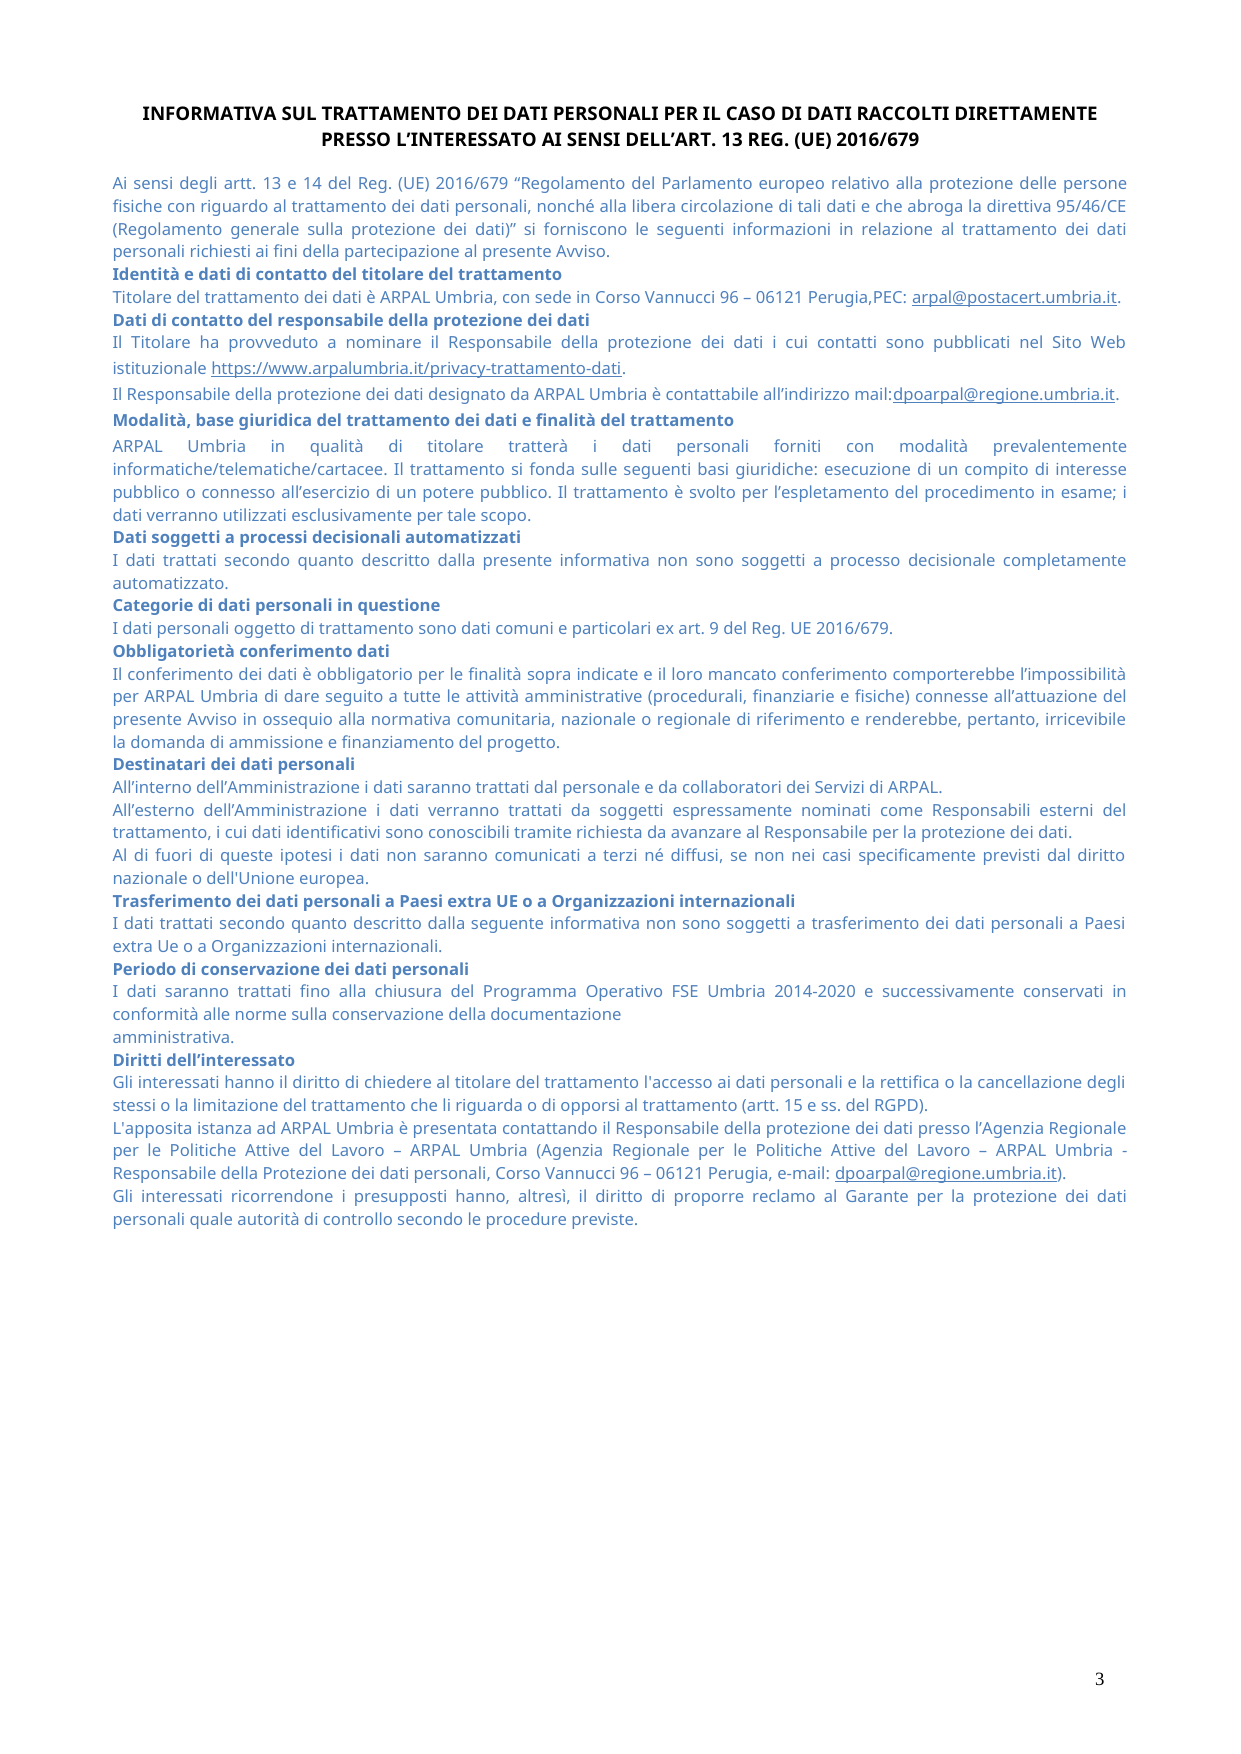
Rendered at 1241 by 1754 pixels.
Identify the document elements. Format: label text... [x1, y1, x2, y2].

text Obbligatorietà conferimento dati [112, 639, 1128, 662]
text Titolare del trattamento dei dati è ARPAL Umbria, con sede in Corso Vannucci 96 – 06121 Perugia,PEC: arpal@postacert.umbria.it. [112, 286, 1128, 308]
text Al di fuori di queste ipotesi i dati non saranno comunicati a terzi né diffusi, se non nei casi specificamente previsti dal diritto nazionale o dell'Unione europea. [112, 844, 1128, 889]
text L'apposita istanza ad ARPAL Umbria è presentata contattando il Responsabile della protezione dei dati presso l’Agenzia Regionale per le Politiche Attive del Lavoro – ARPAL Umbria (Agenzia Regionale per le Politiche Attive del Lavoro – ARPAL Umbria - Responsabile della Protezione dei dati personali, Corso Vannucci 96 – 06121 Perugia, e-mail: dpoarpal@regione.umbria.it). [112, 1116, 1128, 1184]
text I dati trattati secondo quanto descritto dalla presente informativa non sono soggetti a processo decisionale completamente automatizzato. [112, 549, 1128, 594]
text I dati personali oggetto di trattamento sono dati comuni e particolari ex art. 9 del Reg. UE 2016/679. [112, 617, 1128, 639]
text INFORMATIVA SUL TRATTAMENTO DEI DATI PERSONALI PER IL CASO DI DATI RACCOLTI DIRETTAMENTE PRESSO L’INTERESSATO AI SENSI DELL’ART. 13 REG. (UE) 2016/679 [112, 100, 1128, 151]
text Il Titolare ha provveduto a nominare il Responsabile della protezione dei dati i cui contatti sono pubblicati nel Sito Web istituzionale https://www.arpalumbria.it/privacy-trattamento-dati. [112, 331, 1128, 380]
text Trasferimento dei dati personali a Paesi extra UE o a Organizzazioni internazionali [112, 889, 1128, 912]
text I dati saranno trattati fino alla chiusura del Programma Operativo FSE Umbria 2014-2020 e successivamente conservati in conformità alle norme sulla conservazione della documentazione [112, 980, 1128, 1026]
text Identità e dati di contatto del titolare del trattamento [112, 263, 1128, 286]
text Gli interessati hanno il diritto di chiedere al titolare del trattamento l'accesso ai dati personali e la rettifica o la cancellazione degli stessi o la limitazione del trattamento che li riguarda o di opporsi al trattamento (artt. 15 e ss. del RGPD). [112, 1071, 1128, 1116]
text Gli interessati ricorrendone i presupposti hanno, altresì, il diritto di proporre reclamo al Garante per la protezione dei dati personali quale autorità di controllo secondo le procedure previste. [112, 1184, 1128, 1230]
text Periodo di conservazione dei dati personali [112, 957, 1128, 980]
text amministrativa. [112, 1026, 1128, 1048]
text Il conferimento dei dati è obbligatorio per le finalità sopra indicate e il loro mancato conferimento comporterebbe l’impossibilità per ARPAL Umbria di dare seguito a tutte le attività amministrative (procedurali, finanziarie e fisiche) connesse all’attuazione del presente Avviso in ossequio alla normativa comunitaria, nazionale o regionale di riferimento e renderebbe, pertanto, irricevibile la domanda di ammissione e finanziamento del progetto. [112, 662, 1128, 753]
text Destinatari dei dati personali [112, 753, 1128, 776]
text Dati soggetti a processi decisionali automatizzati [112, 526, 1128, 549]
text All’esterno dell’Amministrazione i dati verranno trattati da soggetti espressamente nominati come Responsabili esterni del trattamento, i cui dati identificativi sono conoscibili tramite richiesta da avanzare al Responsabile per la protezione dei dati. [112, 798, 1128, 844]
text ARPAL Umbria in qualità di titolare tratterà i dati personali forniti con modalità prevalentemente informatiche/telematiche/cartacee. Il trattamento si fonda sulle seguenti basi giuridiche: esecuzione di un compito di interesse pubblico o connesso all’esercizio di un potere pubblico. Il trattamento è svolto per l’espletamento del procedimento in esame; i dati verranno utilizzati esclusivamente per tale scopo. [112, 435, 1128, 526]
text Modalità, base giuridica del trattamento dei dati e finalità del trattamento [112, 409, 1128, 432]
text I dati trattati secondo quanto descritto dalla seguente informativa non sono soggetti a trasferimento dei dati personali a Paesi extra Ue o a Organizzazioni internazionali. [112, 912, 1128, 957]
text Ai sensi degli artt. 13 e 14 del Reg. (UE) 2016/679 “Regolamento del Parlamento europeo relativo alla protezione delle persone fisiche con riguardo al trattamento dei dati personali, nonché alla libera circolazione di tali dati e che abroga la direttiva 95/46/CE (Regolamento generale sulla protezione dei dati)” si forniscono le seguenti informazioni in relazione al trattamento dei dati personali richiesti ai fini della partecipazione al presente Avviso. [112, 172, 1128, 263]
text Categorie di dati personali in questione [112, 594, 1128, 617]
text Diritti dell’interessato [112, 1048, 1128, 1071]
text Il Responsabile della protezione dei dati designato da ARPAL Umbria è contattabile all’indirizzo mail:dpoarpal@regione.umbria.it. [112, 383, 1128, 406]
text All’interno dell’Amministrazione i dati saranno trattati dal personale e da collaboratori dei Servizi di ARPAL. [112, 776, 1128, 798]
text Dati di contatto del responsabile della protezione dei dati [112, 308, 1128, 331]
